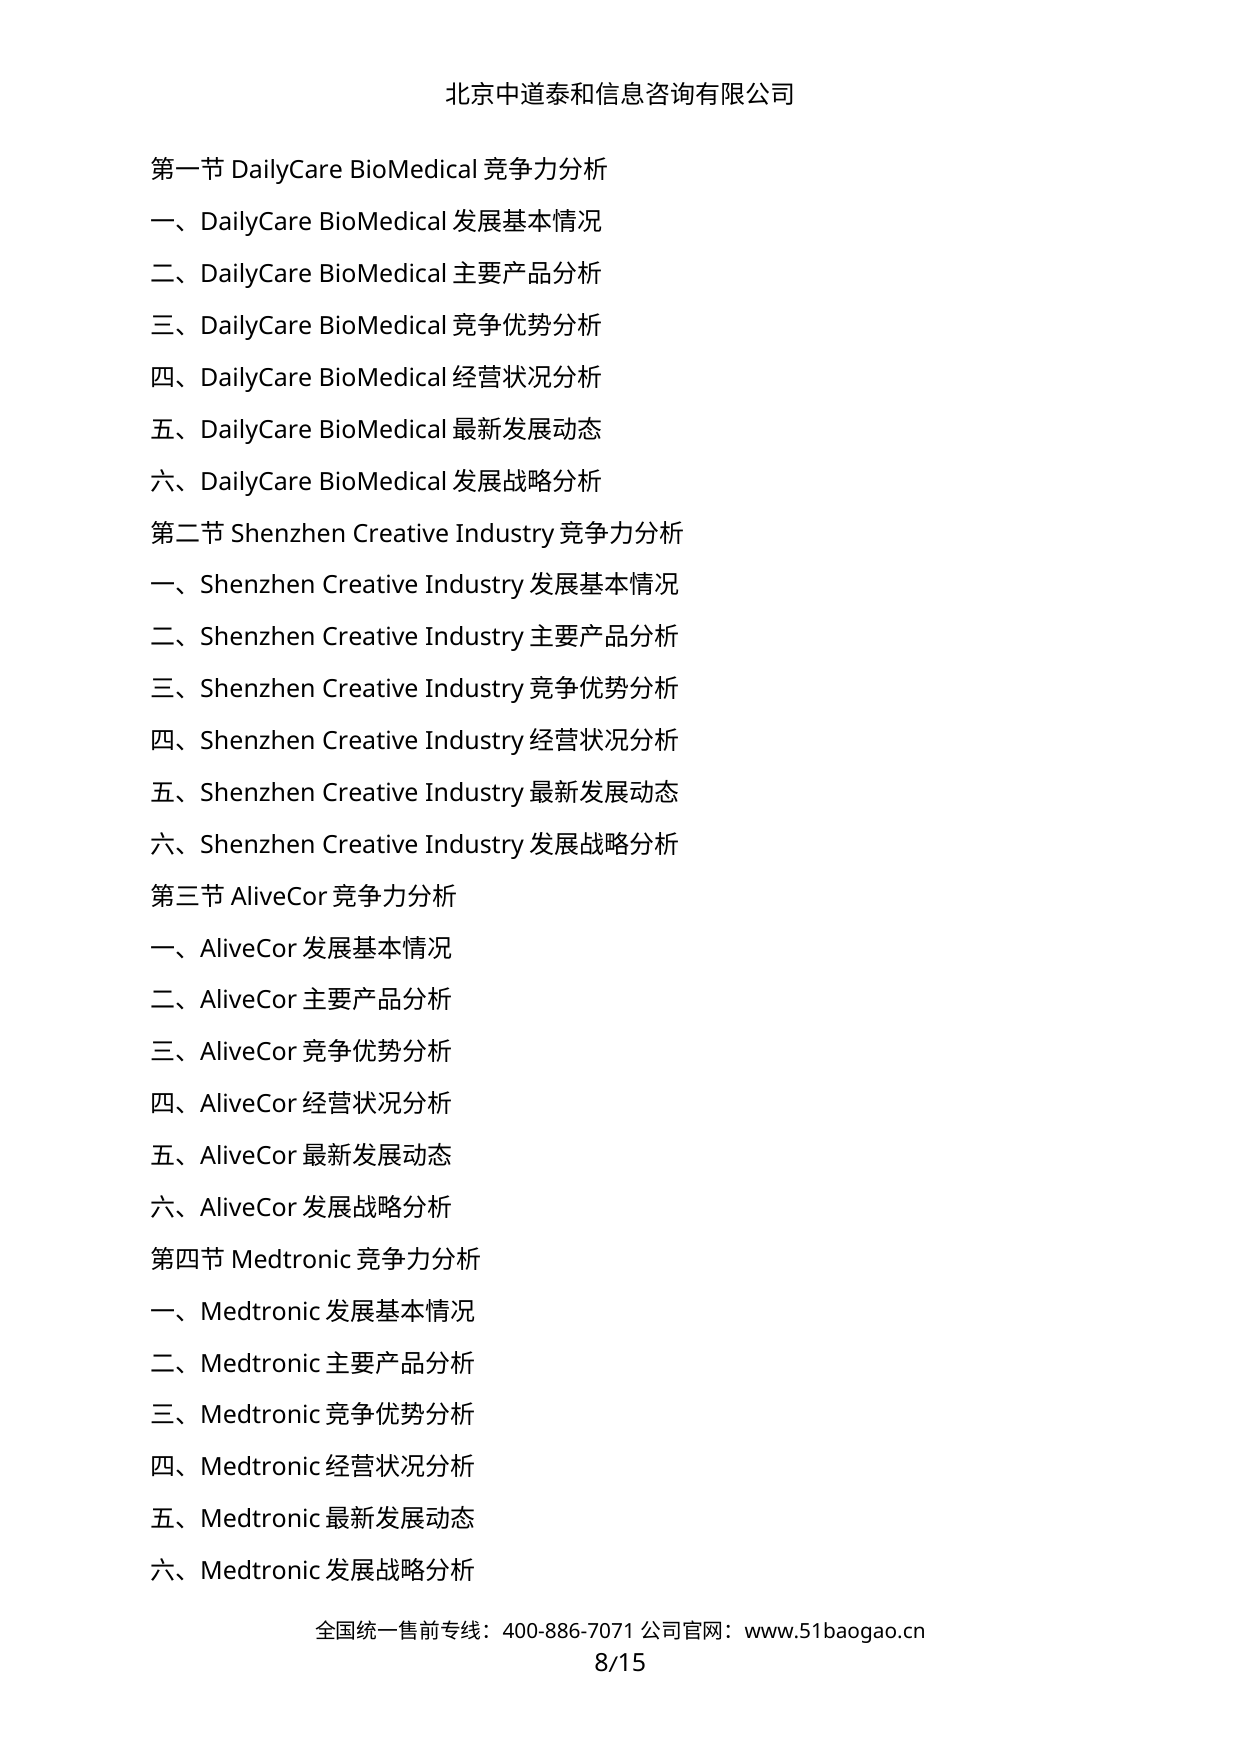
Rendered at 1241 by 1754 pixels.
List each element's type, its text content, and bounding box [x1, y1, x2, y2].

text 三、DailyCare BioMedical竞争优势分析 [150, 306, 1090, 342]
text 五、AliveCor最新发展动态 [150, 1136, 1090, 1172]
text 三、AliveCor竞争优势分析 [150, 1032, 1090, 1068]
text 四、Shenzhen Creative Industry经营状况分析 [150, 721, 1090, 757]
text 六、Medtronic发展战略分析 [150, 1551, 1090, 1587]
text 一、DailyCare BioMedical发展基本情况 [150, 202, 1090, 238]
text 六、Shenzhen Creative Industry发展战略分析 [150, 824, 1090, 861]
text 二、AliveCor主要产品分析 [150, 980, 1090, 1016]
text 二、Shenzhen Creative Industry主要产品分析 [150, 617, 1090, 653]
text 五、Shenzhen Creative Industry最新发展动态 [150, 772, 1090, 809]
text 一、Medtronic发展基本情况 [150, 1291, 1090, 1327]
text 三、Shenzhen Creative Industry竞争优势分析 [150, 669, 1090, 705]
text 二、Medtronic主要产品分析 [150, 1343, 1090, 1379]
text 六、DailyCare BioMedical发展战略分析 [150, 461, 1090, 497]
text 四、Medtronic经营状况分析 [150, 1447, 1090, 1483]
text 第二节 Shenzhen Creative Industry竞争力分析 [150, 513, 1090, 549]
text 三、Medtronic竞争优势分析 [150, 1395, 1090, 1431]
text 第四节 Medtronic竞争力分析 [150, 1239, 1090, 1276]
text 二、DailyCare BioMedical主要产品分析 [150, 254, 1090, 290]
text 四、AliveCor经营状况分析 [150, 1084, 1090, 1120]
text 第三节 AliveCor竞争力分析 [150, 876, 1090, 912]
text 一、Shenzhen Creative Industry发展基本情况 [150, 565, 1090, 601]
text 四、DailyCare BioMedical经营状况分析 [150, 357, 1090, 394]
text 第一节 DailyCare BioMedical竞争力分析 [150, 150, 1090, 186]
text 一、AliveCor发展基本情况 [150, 928, 1090, 964]
text 六、AliveCor发展战略分析 [150, 1187, 1090, 1224]
text 五、Medtronic最新发展动态 [150, 1499, 1090, 1535]
text 五、DailyCare BioMedical最新发展动态 [150, 409, 1090, 446]
